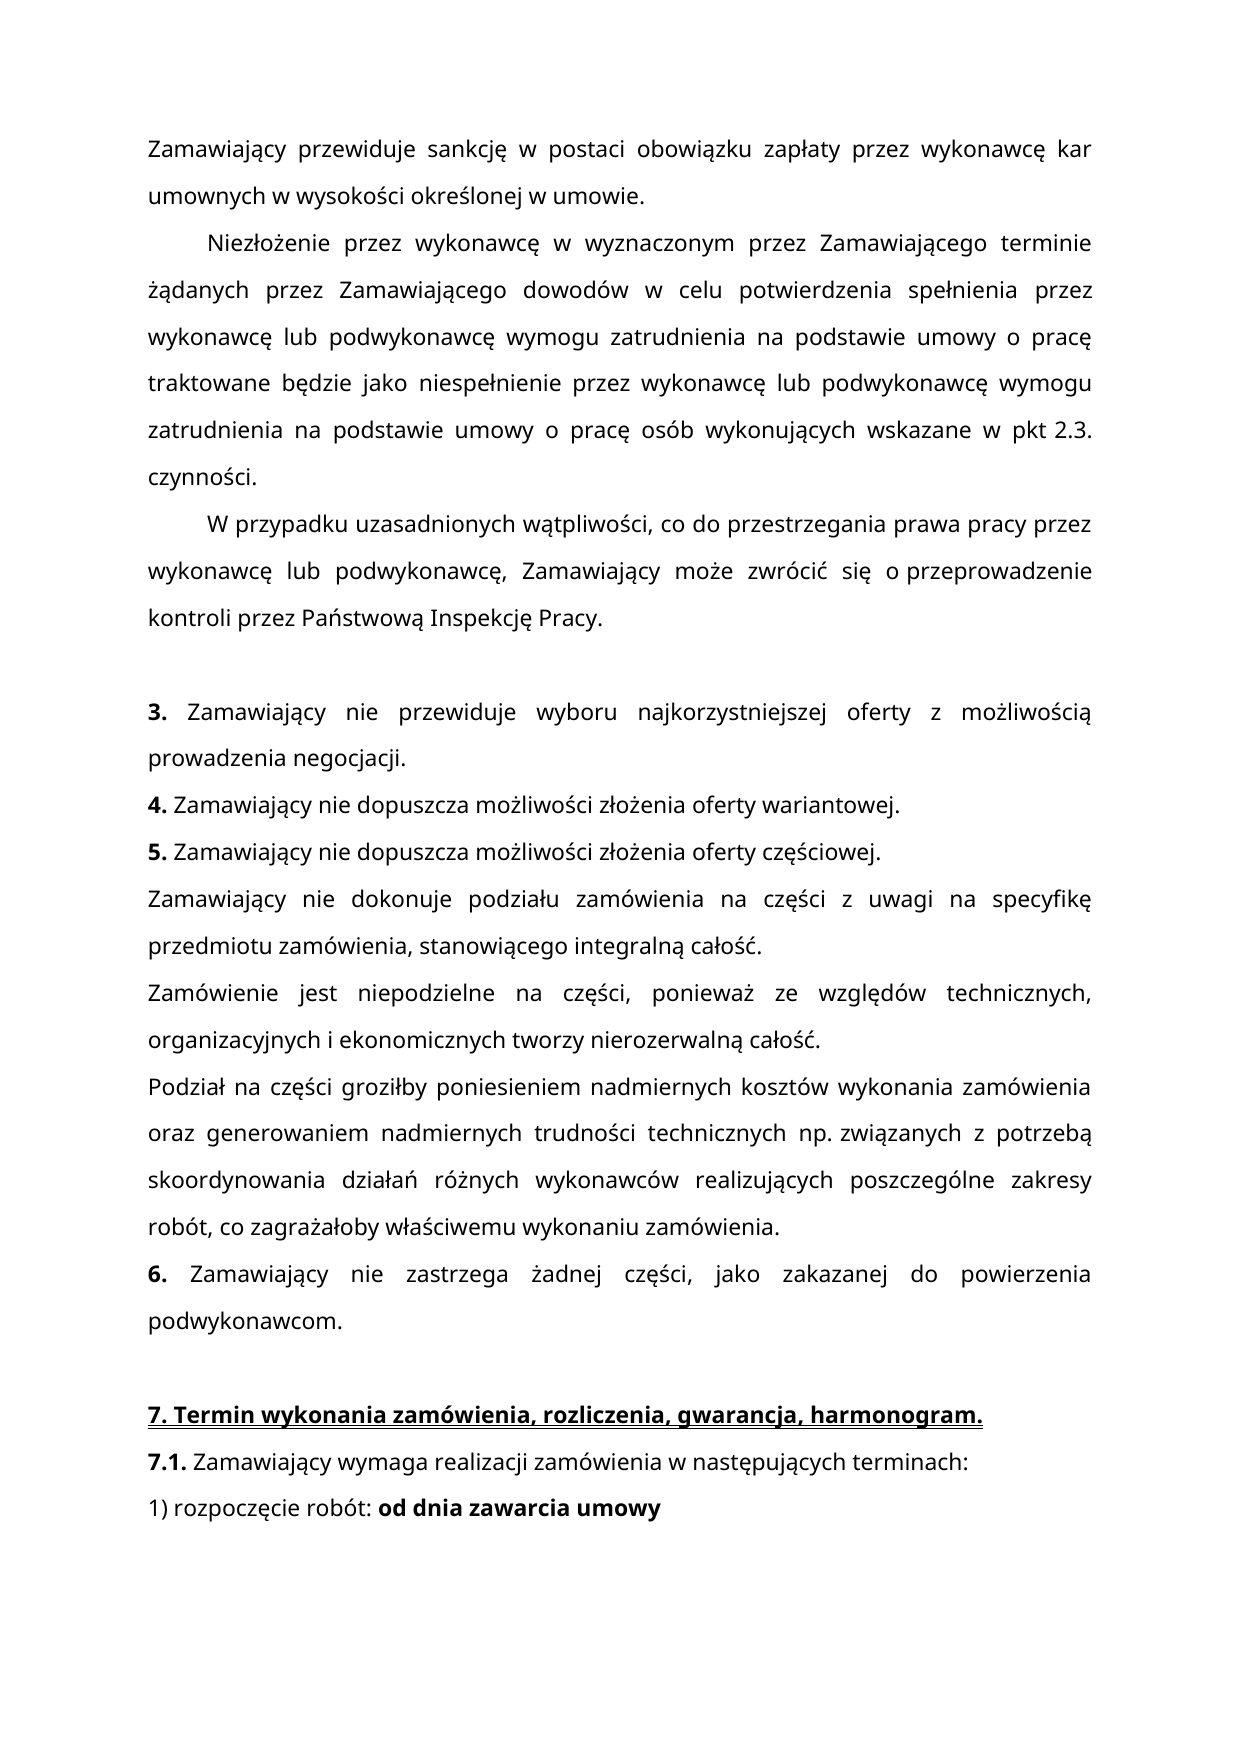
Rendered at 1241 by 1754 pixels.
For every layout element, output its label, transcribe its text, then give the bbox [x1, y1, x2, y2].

text 6. Zamawiający nie zastrzega żadnej części, jako zakazanej do powierzenia podwykonawcom. [148, 1258, 1092, 1336]
text 7. Termin wykonania zamówienia, rozliczenia, gwarancja, harmonogram. [148, 1398, 1092, 1430]
text Niezłożenie przez wykonawcę w wyznaczonym przez Zamawiającego terminie żądanych przez Zamawiającego dowodów w celu potwierdzenia spełnienia przez wykonawcę lub podwykonawcę wymogu zatrudnienia na podstawie umowy o pracę traktowane będzie jako niespełnienie przez wykonawcę lub podwykonawcę wymogu zatrudnienia na podstawie umowy o pracę osób wykonujących wskazane w pkt 2.3. czynności. [148, 227, 1092, 492]
text Zamawiający nie dokonuje podziału zamówienia na części z uwagi na specyfikę przedmiotu zamówienia, stanowiącego integralną całość. [148, 883, 1092, 961]
text Podział na części groziłby poniesieniem nadmiernych kosztów wykonania zamówienia oraz generowaniem nadmiernych trudności technicznych np. związanych z potrzebą skoordynowania działań różnych wykonawców realizujących poszczególne zakresy robót, co zagrażałoby właściwemu wykonaniu zamówienia. [148, 1070, 1092, 1242]
text 4. Zamawiający nie dopuszcza możliwości złożenia oferty wariantowej. [148, 789, 1092, 820]
text W przypadku uzasadnionych wątpliwości, co do przestrzegania prawa pracy przez wykonawcę lub podwykonawcę, Zamawiający może zwrócić się o przeprowadzenie kontroli przez Państwową Inspekcję Pracy. [148, 508, 1092, 633]
text 7.1. Zamawiający wymaga realizacji zamówienia w następujących terminach: [148, 1445, 1092, 1477]
text Zamówienie jest niepodzielne na części, ponieważ ze względów technicznych, organizacyjnych i ekonomicznych tworzy nierozerwalną całość. [148, 977, 1092, 1055]
text 1) rozpoczęcie robót: od dnia zawarcia umowy [148, 1492, 1092, 1523]
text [148, 133, 1092, 211]
text 3. Zamawiający nie przewiduje wyboru najkorzystniejszej oferty z możliwością prowadzenia negocjacji. [148, 695, 1092, 773]
text 5. Zamawiający nie dopuszcza możliwości złożenia oferty częściowej. [148, 836, 1092, 867]
